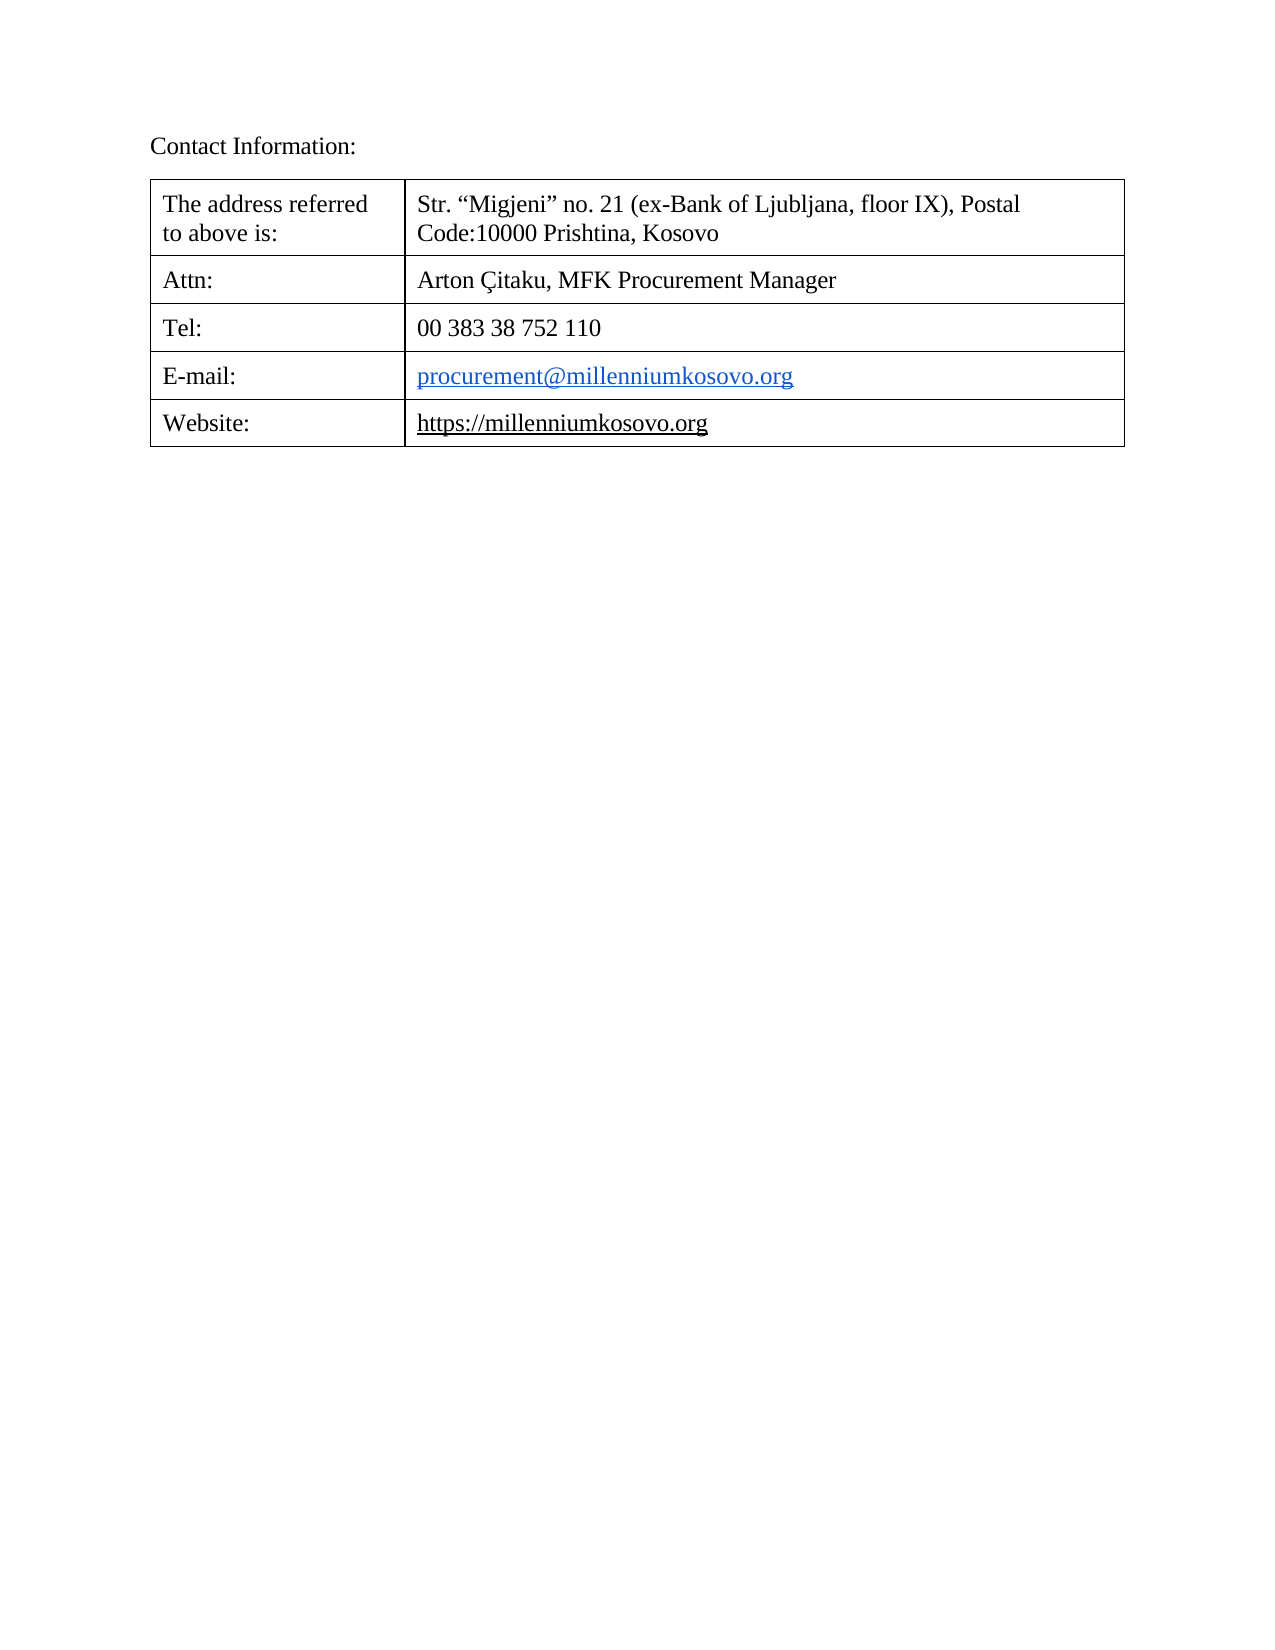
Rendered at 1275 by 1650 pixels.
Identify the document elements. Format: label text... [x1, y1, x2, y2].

table_cell https://millenniumkosovo.org [406, 400, 1124, 446]
table_cell Website: [151, 400, 404, 446]
table_header The address referred to above is: [151, 180, 404, 255]
table_cell procurement@millenniumkosovo.org [406, 352, 1124, 398]
table_header Str. “Migjeni” no. 21 (ex-Bank of Ljubljana, floor IX), Postal Code:10000 Prishtina, Kosovo [406, 180, 1124, 255]
table_cell Attn: [151, 256, 404, 303]
text Contact Information: [150, 131, 1125, 160]
table_cell E-mail: [151, 352, 404, 398]
table_cell Tel: [151, 304, 404, 351]
table_cell 00 383 38 752 110 [406, 304, 1124, 351]
table_cell Arton Çitaku, MFK Procurement Manager [406, 256, 1124, 303]
